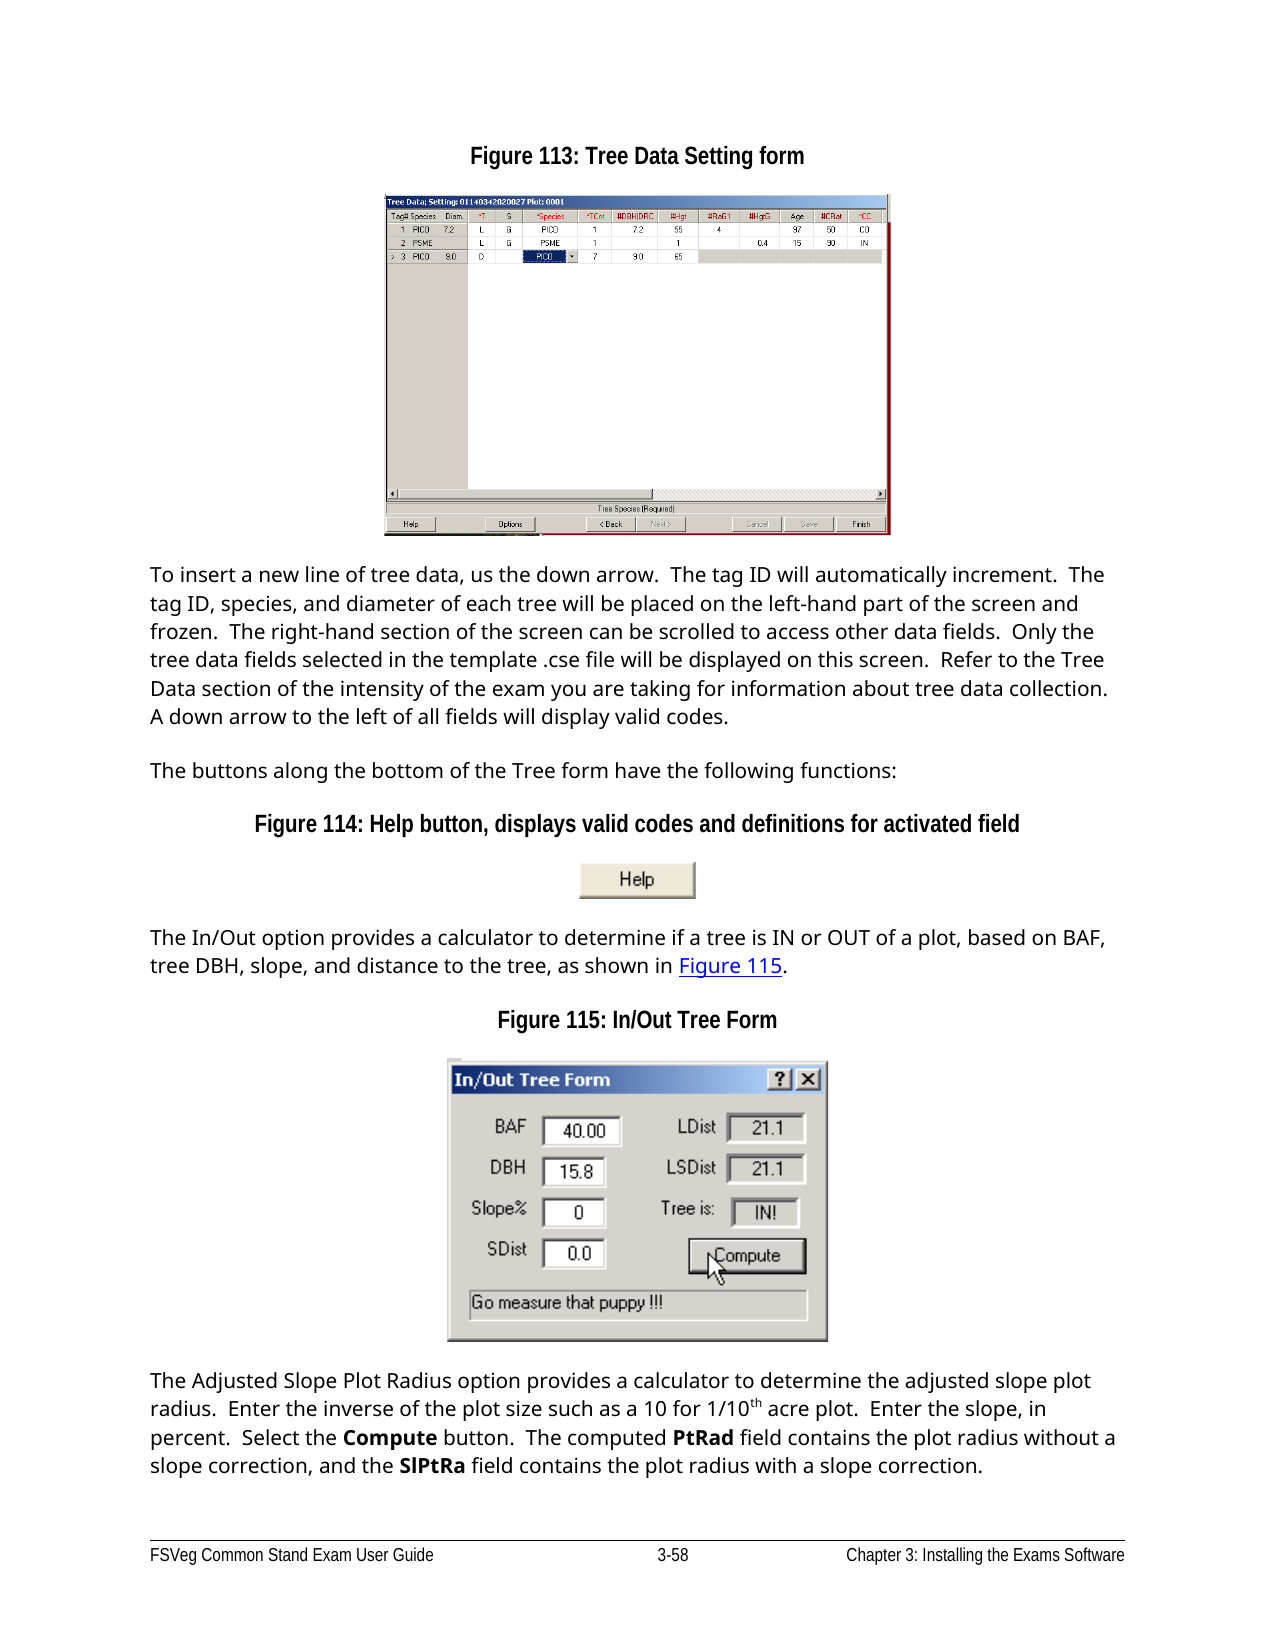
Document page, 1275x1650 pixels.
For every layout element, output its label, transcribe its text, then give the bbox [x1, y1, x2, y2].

text Figure 115: In/Out Tree Form [150, 1005, 1125, 1034]
text The Adjusted Slope Plot Radius option provides a calculator to determine the adjusted slope plot radius. Enter the inverse of the plot size such as a 10 for 1/10th acre plot. Enter the slope, in percent. Select the Compute button. The computed PtRad field contains the plot radius without a slope correction, and the SlPtRa field contains the plot radius with a slope correction. [150, 1366, 1125, 1480]
text Figure 114: Help button, displays valid codes and definitions for activated field [150, 809, 1125, 838]
picture [579, 862, 696, 899]
text To insert a new line of tree data, us the down arrow. The tag ID will automatically increment. The tag ID, species, and diameter of each tree will be placed on the left-hand part of the screen and frozen. The right-hand section of the screen can be scrolled to access other data fields. Only the tree data fields selected in the template .cse file will be displayed on this screen. Refer to the Tree Data section of the intensity of the exam you are taking for information about tree data collection. A down arrow to the left of all fields will display valid codes. [150, 560, 1125, 731]
text Figure 113: Tree Data Setting form [150, 141, 1125, 169]
picture [384, 194, 891, 536]
picture [447, 1058, 829, 1342]
text The In/Out option provides a calculator to determine if a tree is IN or OUT of a plot, based on BAF, tree DBH, slope, and distance to the tree, as shown in Figure 114. [150, 923, 1125, 980]
text The buttons along the bottom of the Tree form have the following functions: [150, 756, 1125, 784]
